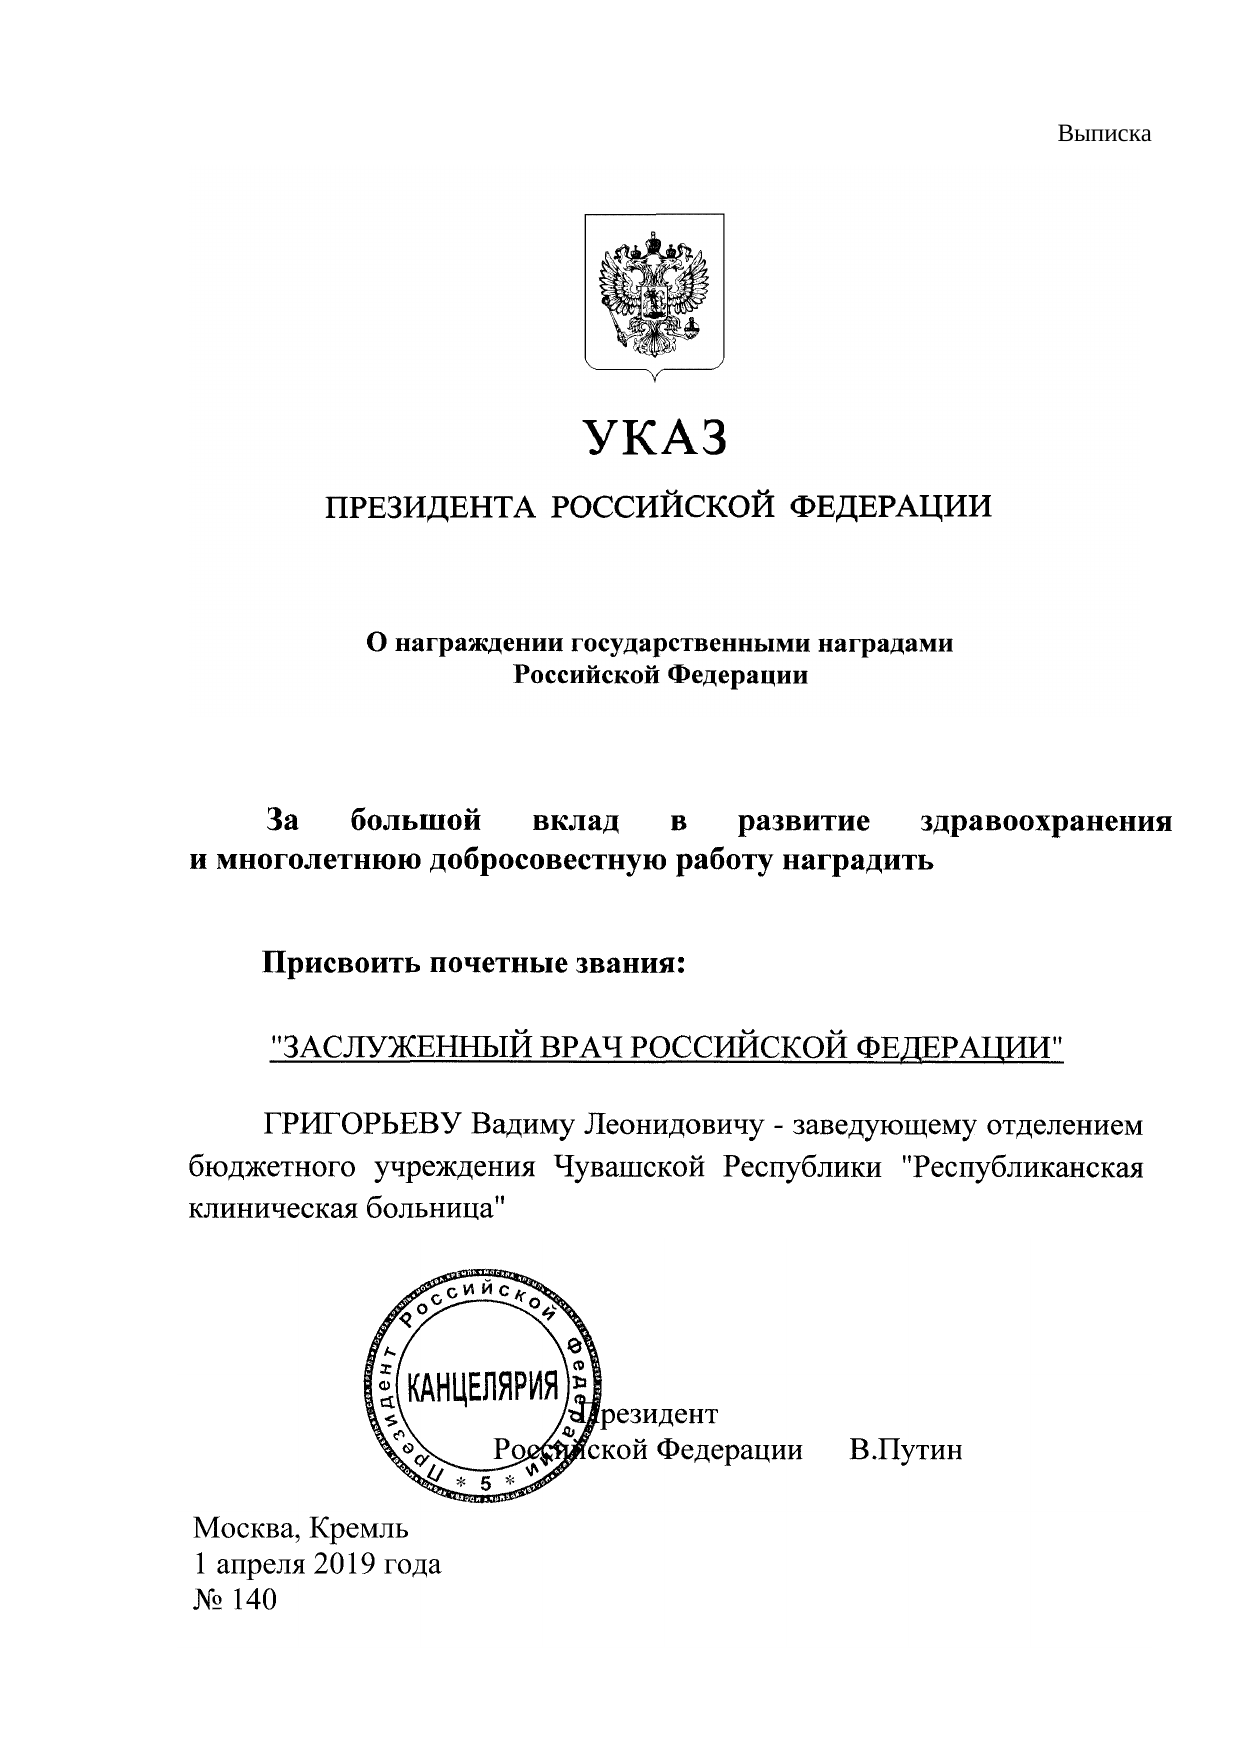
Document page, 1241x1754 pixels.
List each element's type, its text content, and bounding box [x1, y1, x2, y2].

text Выписка [177, 118, 1152, 147]
